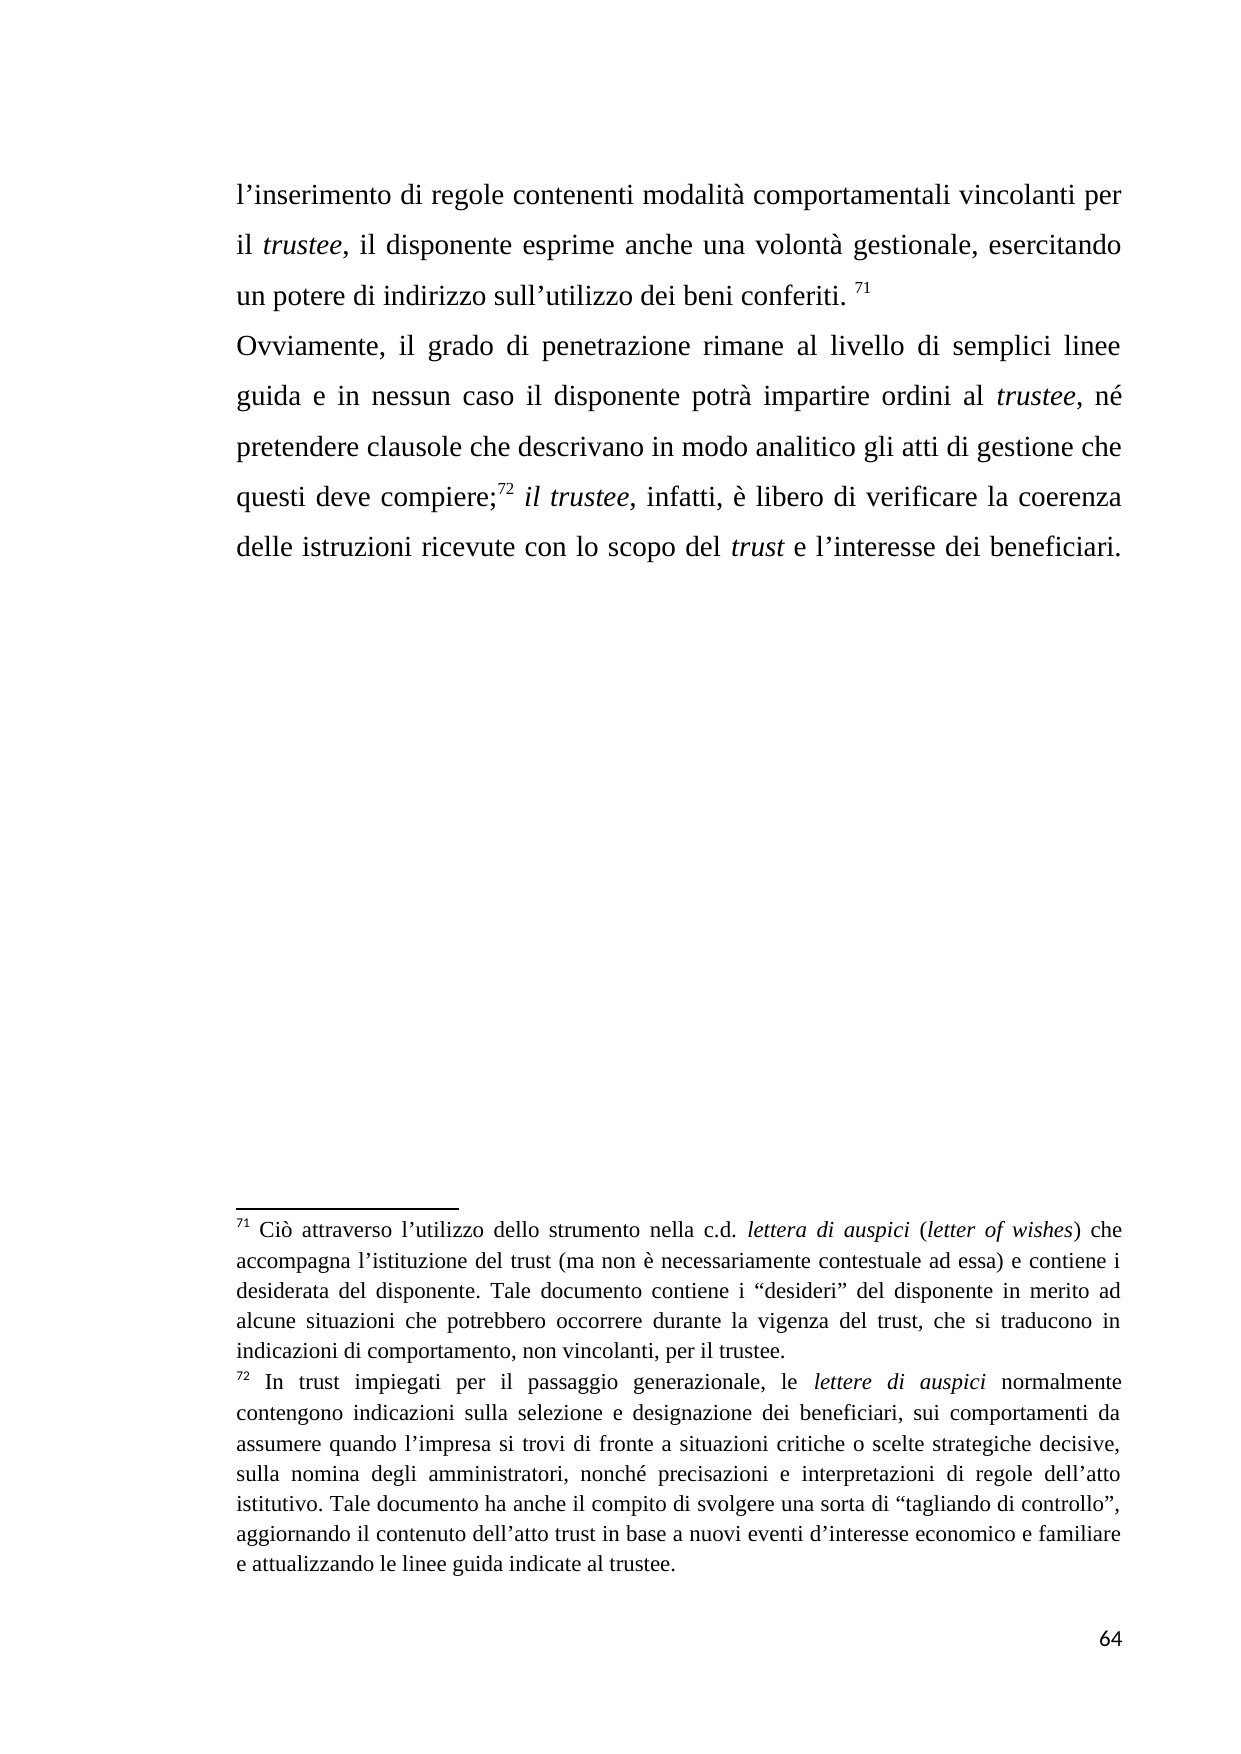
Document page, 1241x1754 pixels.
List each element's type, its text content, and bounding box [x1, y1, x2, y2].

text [236, 177, 1122, 311]
text Ovviamente, il grado di penetrazione rimane al livello di semplici linee guida e in nessun caso il disponente potrà impartire ordini al trustee, né pretendere clausole che descrivano in modo analitico gli atti di gestione che questi deve compiere; il trustee, infatti, è libero di verificare la coerenza delle istruzioni ricevute con lo scopo del trust e l’interesse dei beneficiari. Al termine di tali considerazioni sull’utilizzo del trust nell’ambito del passaggio generazionale dell’impresa, in queste sede si concorda con chi ritiene che tramite l’utilizzo di tale strumento possano conseguirsi obiettivi “leciti” “con semplicità e linearità giuridica”senza la violazione di alcun principio dell’ordinamento ed, anzi, rendendo possibile una regolazione di interessi che il diritto italiano consente di realizzare solo in modo imperfetto. [236, 328, 1122, 563]
